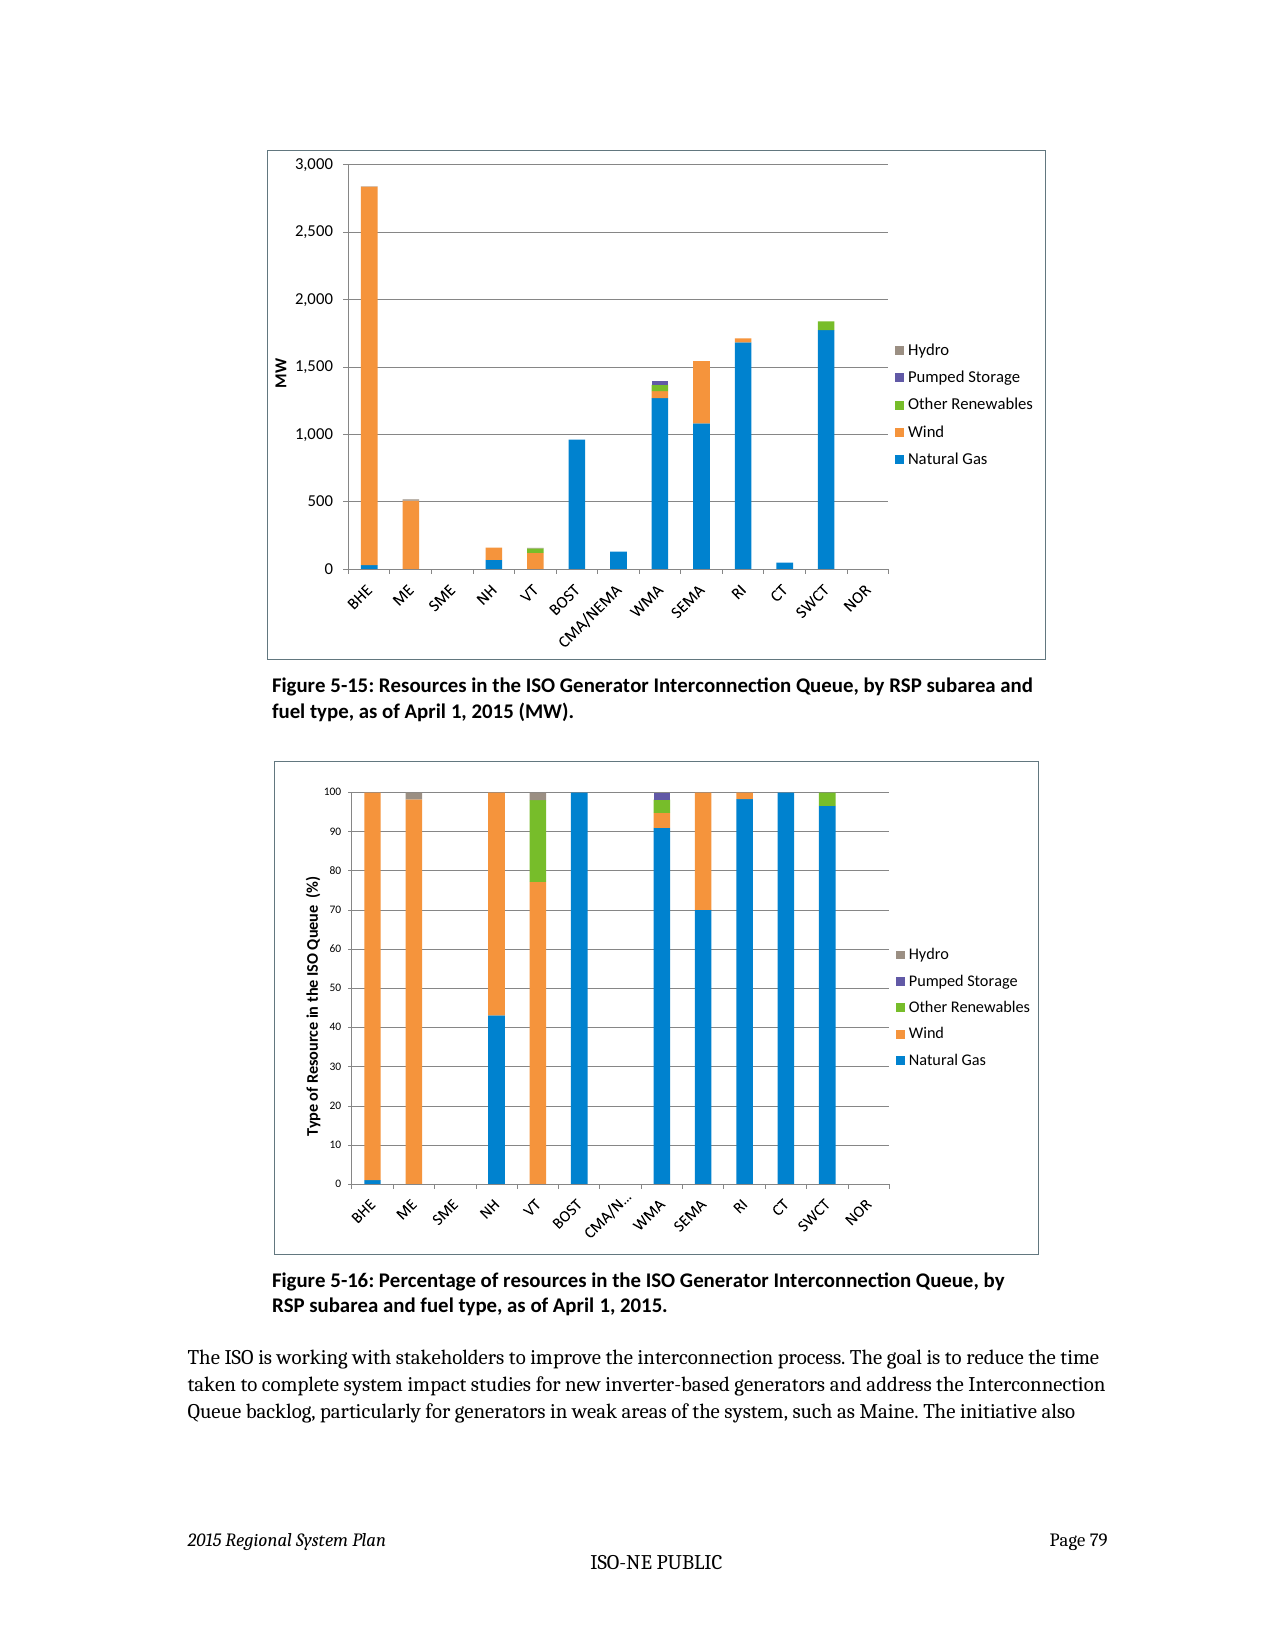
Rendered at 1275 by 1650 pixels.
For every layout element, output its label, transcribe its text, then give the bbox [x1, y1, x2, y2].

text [187, 1343, 1125, 1424]
